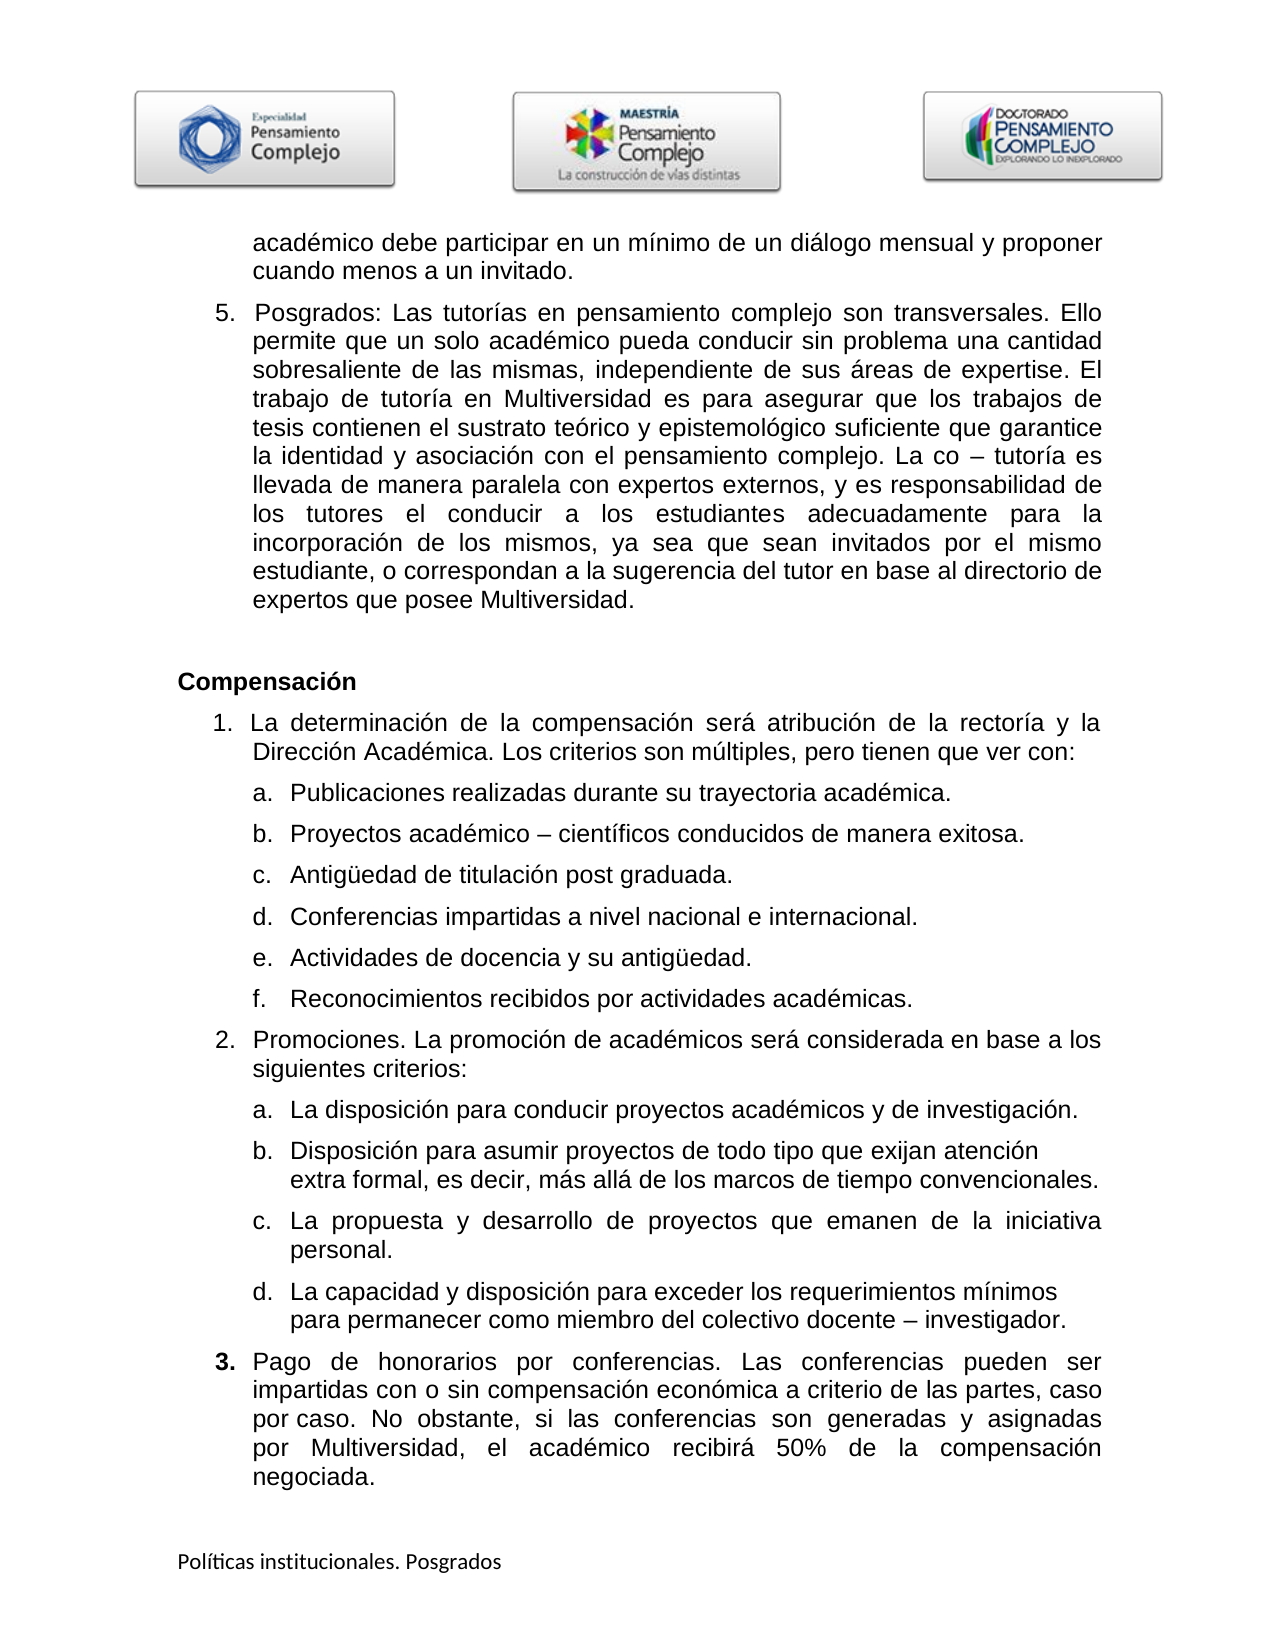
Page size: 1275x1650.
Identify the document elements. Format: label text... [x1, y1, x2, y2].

picture [920, 88, 1166, 190]
text Compensación [177, 667, 1177, 695]
text b. Disposición para asumir proyectos de todo tipo que exijan atención extra formal, es decir, más allá de los marcos de tiempo convencionales. [252, 1136, 1101, 1194]
text 3. Pago de honorarios por conferencias. Las conferencias pueden ser impartidas con o sin compensación económica a criterio de las partes, caso por caso. No obstante, si las conferencias son generadas y asignadas por Multiversidad, el académico recibirá 50% de la compensación negociada. [215, 1346, 1102, 1490]
picture [509, 88, 785, 202]
text a. La disposición para conducir proyectos académicos y de investigación. [252, 1095, 1177, 1124]
text académico debe participar en un mínimo de un diálogo mensual y proponer cuando menos a un invitado. [252, 228, 1102, 285]
text 5. Posgrados: Las tutorías en pensamiento complejo son transversales. Ello permite que un solo académico pueda conducir sin problema una cantidad sobresaliente de las mismas, independiente de sus áreas de expertise. El trabajo de tutoría en Multiversidad es para asegurar que los trabajos de tesis contienen el sustrato teórico y epistemológico suficiente que garantice la identidad y asociación con el pensamiento complejo. La co – tutoría es llevada de manera paralela con expertos externos, y es responsabilidad de los tutores el conducir a los estudiantes adecuadamente para la incorporación de los mismos, ya sea que sean invitados por el mismo estudiante, o correspondan a la sugerencia del tutor en base al directorio de expertos que posee Multiversidad. [215, 298, 1102, 614]
text 2. Promociones. La promoción de académicos será considerada en base a los siguientes criterios: [215, 1025, 1101, 1083]
text d. La capacidad y disposición para exceder los requerimientos mínimos para permanecer como miembro del colectivo docente – investigador. [252, 1276, 1102, 1334]
picture [131, 87, 399, 197]
text a. Publicaciones realizadas durante su trayectoria académica. [252, 778, 1177, 807]
text c. La propuesta y desarrollo de proyectos que emanen de la iniciativa personal. [252, 1206, 1102, 1264]
text Dirección Académica. Los criterios son múltiples, pero tienen que ver con: [252, 737, 1177, 765]
text b. Proyectos académico – científicos conducidos de manera exitosa. c. Antigüedad de titulación post graduada. [252, 819, 1025, 889]
text d. Conferencias impartidas a nivel nacional e internacional. e. Actividades de docencia y su antigüedad. [252, 901, 919, 971]
text f. Reconocimientos recibidos por actividades académicas. [252, 984, 1177, 1013]
text 1. La determinación de la compensación será atribución de la rectoría y la [211, 708, 1102, 737]
